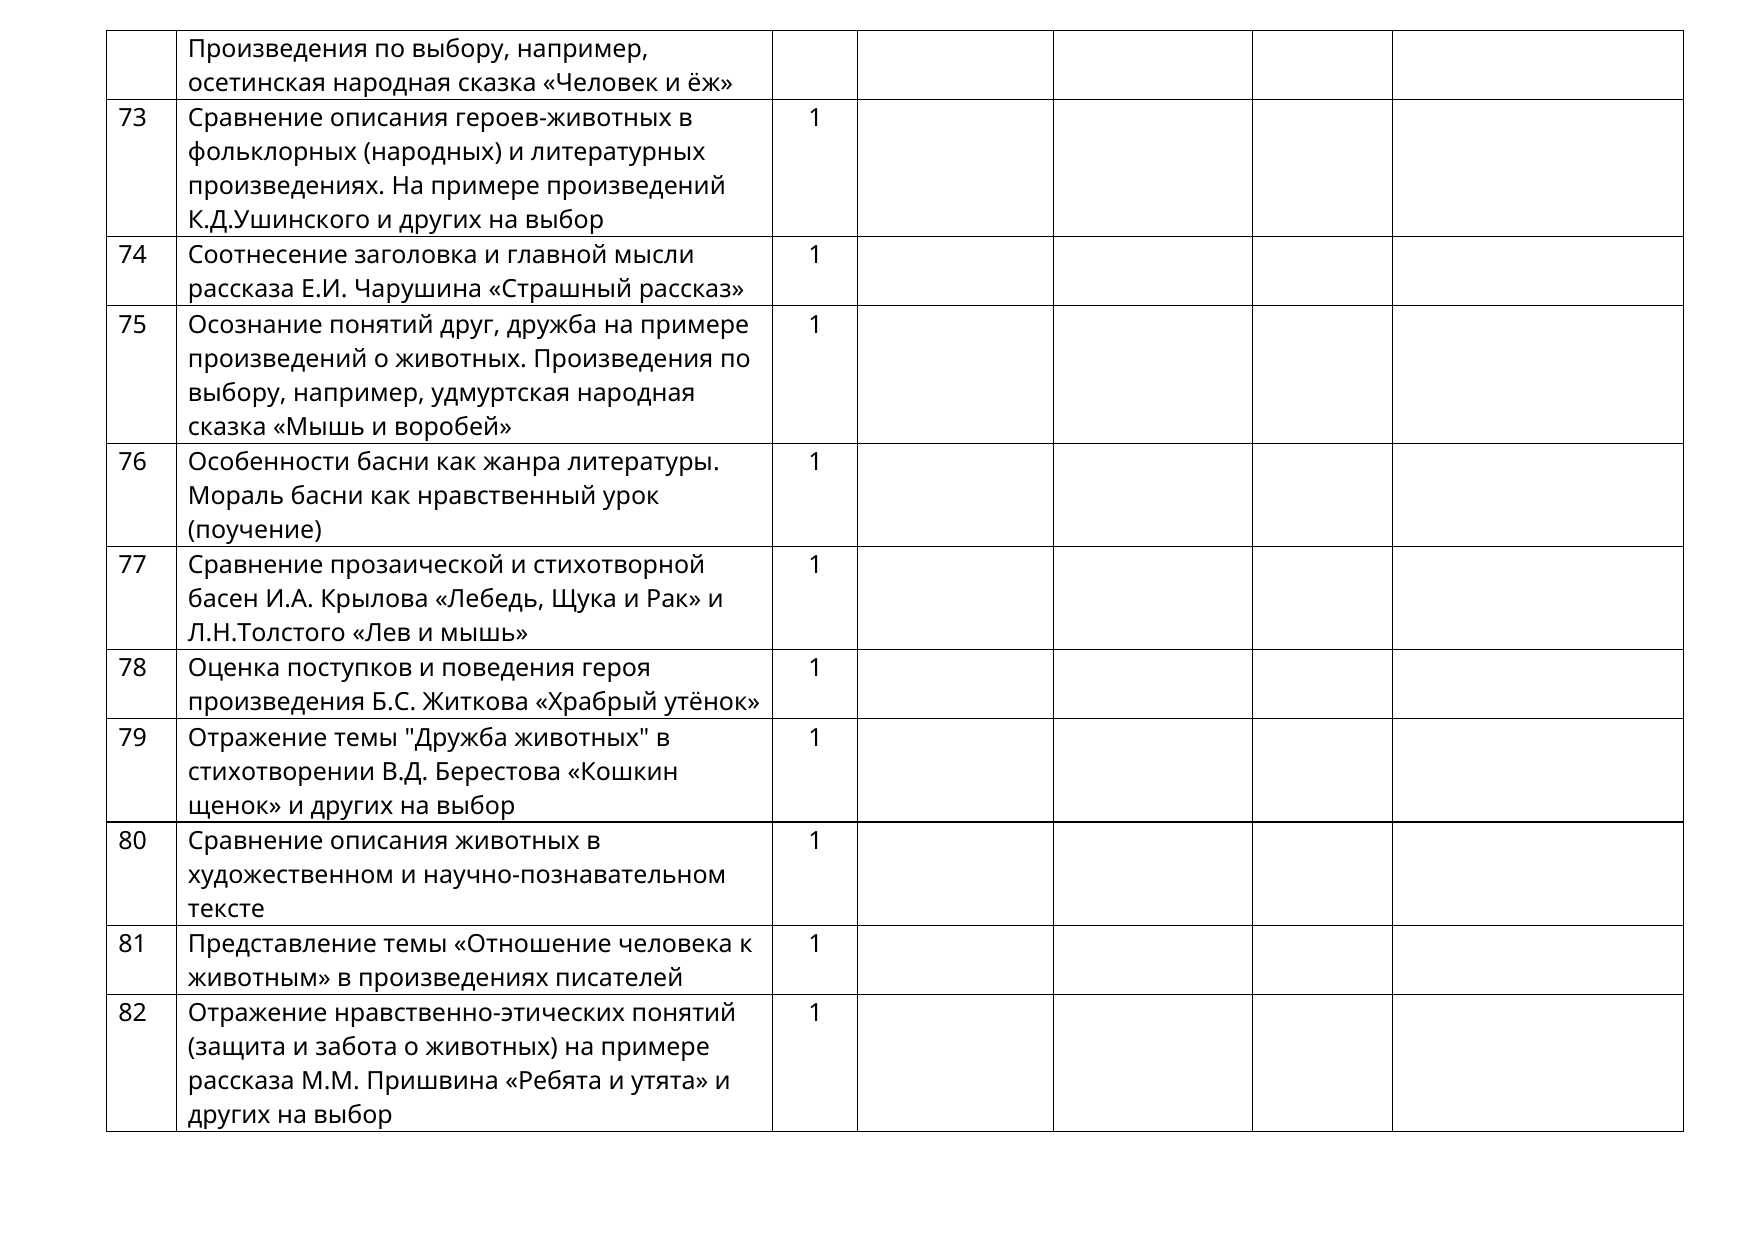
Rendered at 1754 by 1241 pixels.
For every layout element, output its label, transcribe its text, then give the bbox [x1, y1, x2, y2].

table_cell [1393, 995, 1683, 1131]
table_cell [1253, 926, 1392, 994]
table_cell [1253, 995, 1392, 1131]
table_cell Отражение нравственно-этических понятий (защита и забота о животных) на примере рассказа М.М. Пришвина «Ребята и утята» и других на выбор [177, 995, 772, 1131]
table_cell [858, 547, 1053, 649]
table_cell 72 [107, 31, 176, 99]
table_cell [1054, 650, 1252, 718]
table_cell [1393, 444, 1683, 546]
table_cell [858, 719, 1053, 821]
table_cell 73 [107, 100, 176, 236]
table_cell 1 [773, 547, 857, 649]
table_cell [1253, 100, 1392, 236]
table_cell 78 [107, 650, 176, 718]
table_cell [858, 823, 1053, 924]
table_cell 1 [773, 995, 857, 1131]
table_cell [858, 31, 1053, 99]
table_cell 79 [107, 719, 176, 821]
table_cell [1393, 719, 1683, 821]
table_cell [1253, 719, 1392, 821]
table_cell [1054, 444, 1252, 546]
table_cell 1 [773, 719, 857, 821]
table_cell [1393, 237, 1683, 305]
table_cell [858, 237, 1053, 305]
table_cell 76 [107, 444, 176, 546]
table_cell 80 [107, 823, 176, 924]
table_cell [1253, 237, 1392, 305]
table_cell [1393, 547, 1683, 649]
table_cell [1054, 547, 1252, 649]
table_cell Соотнесение заголовка и главной мысли рассказа Е.И. Чарушина «Страшный рассказ» [177, 237, 772, 305]
table_cell [1393, 926, 1683, 994]
table_cell [858, 306, 1053, 442]
table_cell Сравнение описания героев-животных в фольклорных (народных) и литературных произведениях. На примере произведений К.Д.Ушинского и других на выбор [177, 100, 772, 236]
table_cell [1054, 237, 1252, 305]
table_cell [858, 650, 1053, 718]
table_cell [1393, 31, 1683, 99]
table_cell 1 [773, 444, 857, 546]
table_cell [858, 926, 1053, 994]
table_cell Сравнение описания животных в художественном и научно-познавательном тексте [177, 823, 772, 924]
table_cell [1054, 31, 1252, 99]
table_cell [1253, 444, 1392, 546]
table_cell [1054, 306, 1252, 442]
table_cell 1 [773, 650, 857, 718]
table_cell Осознание понятий друг, дружба на примере произведений о животных. Произведения по выбору, например, удмуртская народная сказка «Мышь и воробей» [177, 306, 772, 442]
table_cell [858, 444, 1053, 546]
table_cell [1054, 719, 1252, 821]
table_cell [1253, 31, 1392, 99]
table_cell 1 [773, 823, 857, 924]
table_cell [1054, 926, 1252, 994]
table_cell [1253, 823, 1392, 924]
table_cell [1393, 823, 1683, 924]
table_cell Отражение темы "Дружба животных" в стихотворении В.Д. Берестова «Кошкин щенок» и других на выбор [177, 719, 772, 821]
table_cell 1 [773, 306, 857, 442]
table_cell 1 [773, 237, 857, 305]
table_cell 1 [773, 926, 857, 994]
table_cell 75 [107, 306, 176, 442]
table_cell 74 [107, 237, 176, 305]
table_cell Особенности басни как жанра литературы. Мораль басни как нравственный урок (поучение) [177, 444, 772, 546]
table_cell [1393, 650, 1683, 718]
table_cell [858, 995, 1053, 1131]
table_cell 1 [773, 31, 857, 99]
table_cell [1253, 650, 1392, 718]
table_cell 82 [107, 995, 176, 1131]
table_cell [858, 100, 1053, 236]
table_cell [1054, 823, 1252, 924]
table_cell [1054, 995, 1252, 1131]
table_cell [1393, 306, 1683, 442]
table_cell 1 [773, 100, 857, 236]
table_cell [1393, 100, 1683, 236]
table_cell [177, 31, 772, 99]
table_cell Сравнение прозаической и стихотворной басен И.А. Крылова «Лебедь, Щука и Рак» и Л.Н.Толстого «Лев и мышь» [177, 547, 772, 649]
table_cell [1253, 306, 1392, 442]
table_cell 81 [107, 926, 176, 994]
table_cell Представление темы «Отношение человека к животным» в произведениях писателей [177, 926, 772, 994]
table_cell [1253, 547, 1392, 649]
table_cell Оценка поступков и поведения героя произведения Б.С. Житкова «Храбрый утёнок» [177, 650, 772, 718]
table_cell [1054, 100, 1252, 236]
table_cell 77 [107, 547, 176, 649]
